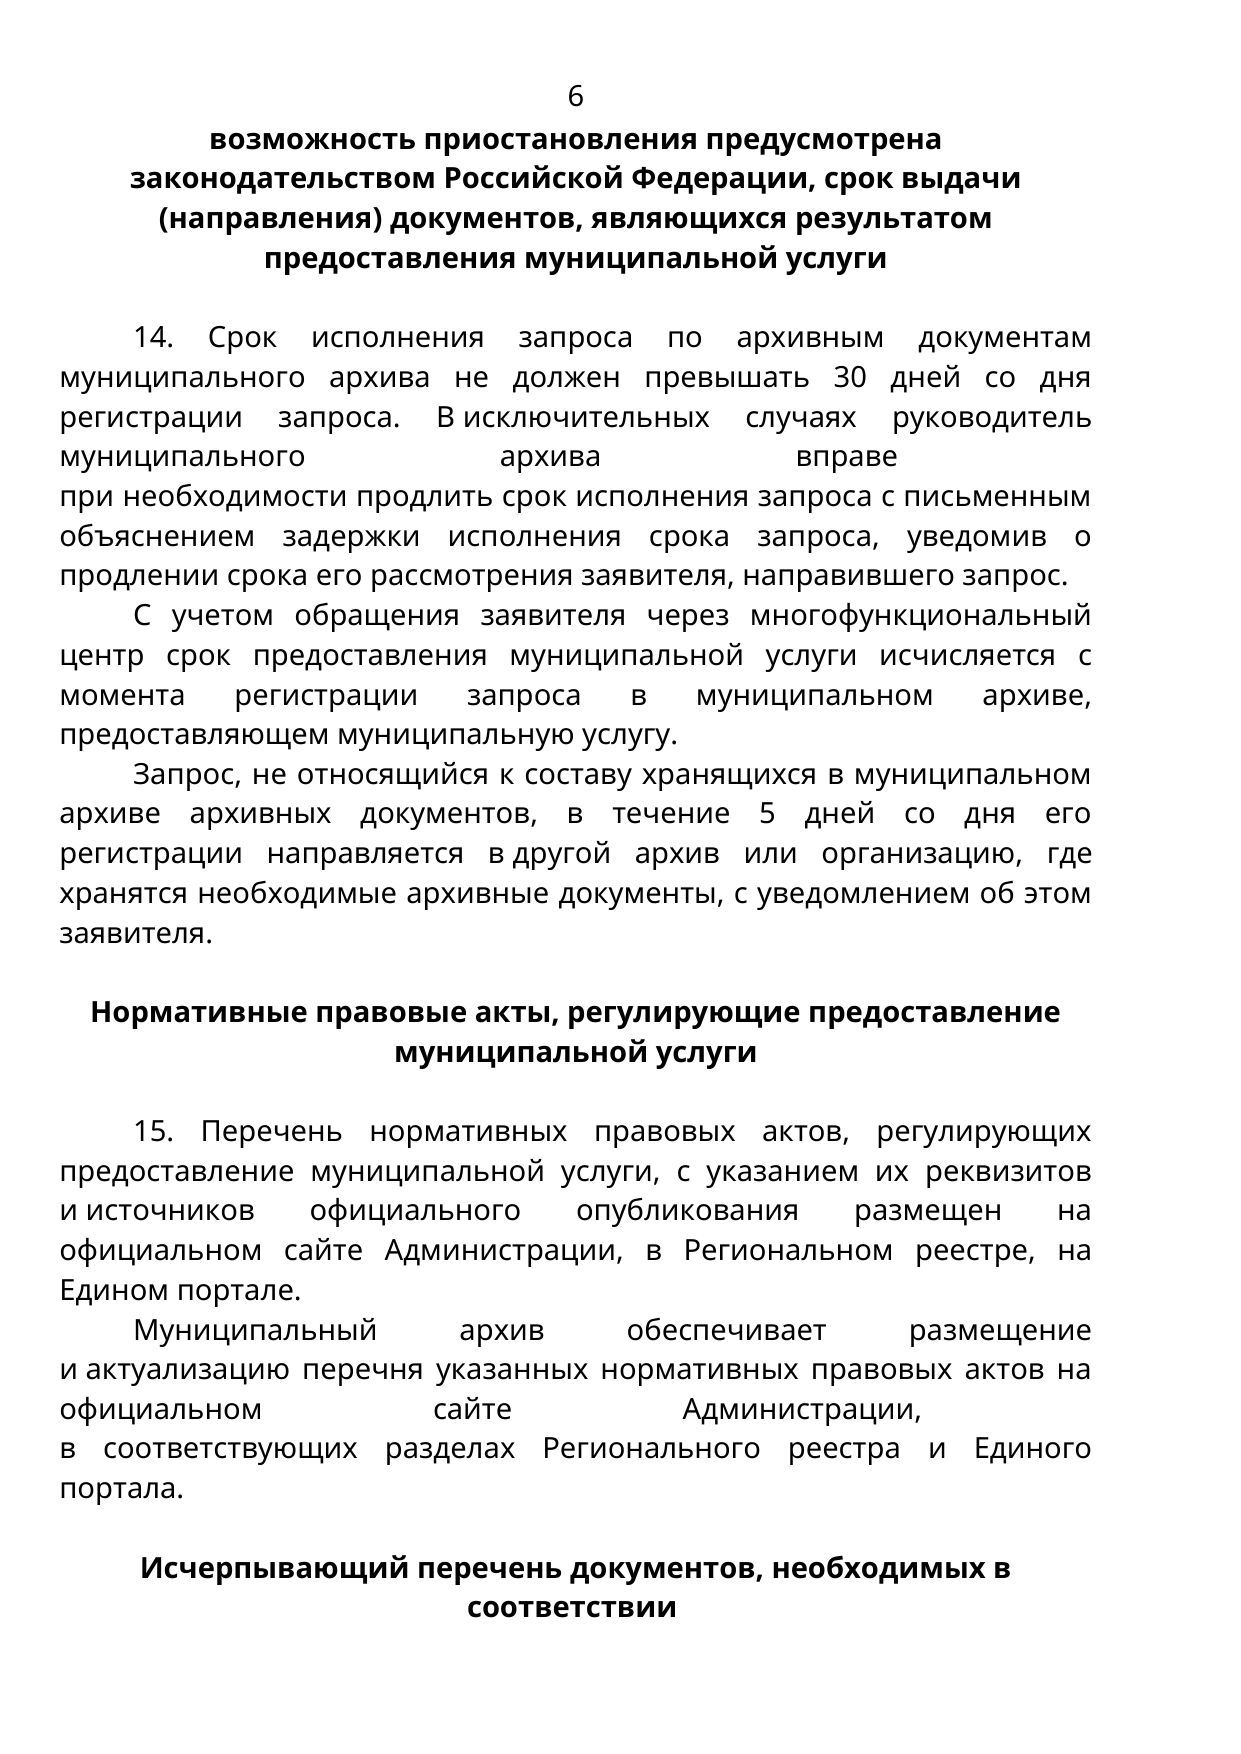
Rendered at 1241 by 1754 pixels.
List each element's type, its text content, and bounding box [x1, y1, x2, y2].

text Муниципальный архив обеспечивает размещение и актуализацию перечня указанных нормативных правовых актов на официальном сайте Администрации, в соответствующих разделах Регионального реестра и Единого портала. [59, 1309, 1092, 1507]
text Нормативные правовые акты, регулирующие предоставление муниципальной услуги [59, 991, 1092, 1071]
text 15. Перечень нормативных правовых актов, регулирующих предоставление муниципальной услуги, с указанием их реквизитов и источников официального опубликования размещен на официальном сайте Администрации, в Региональном реестре, на Едином портале. [59, 1110, 1092, 1309]
text Запрос, не относящийся к составу хранящихся в муниципальном архиве архивных документов, в течение 5 дней со дня его регистрации направляется в другой архив или организацию, где хранятся необходимые архивные документы, с уведомлением об этом заявителя. [59, 753, 1093, 952]
text 14. Срок исполнения запроса по архивным документам муниципального архива не должен превышать 30 дней со дня регистрации запроса. В исключительных случаях руководитель муниципального архива вправе при необходимости продлить срок исполнения запроса с письменным объяснением задержки исполнения срока запроса, уведомив о продлении срока его рассмотрения заявителя, направившего запрос. [59, 317, 1092, 594]
text С учетом обращения заявителя через многофункциональный центр срок предоставления муниципальной услуги исчисляется с момента регистрации запроса в муниципальном архиве, предоставляющем муниципальную услугу. [59, 594, 1092, 753]
